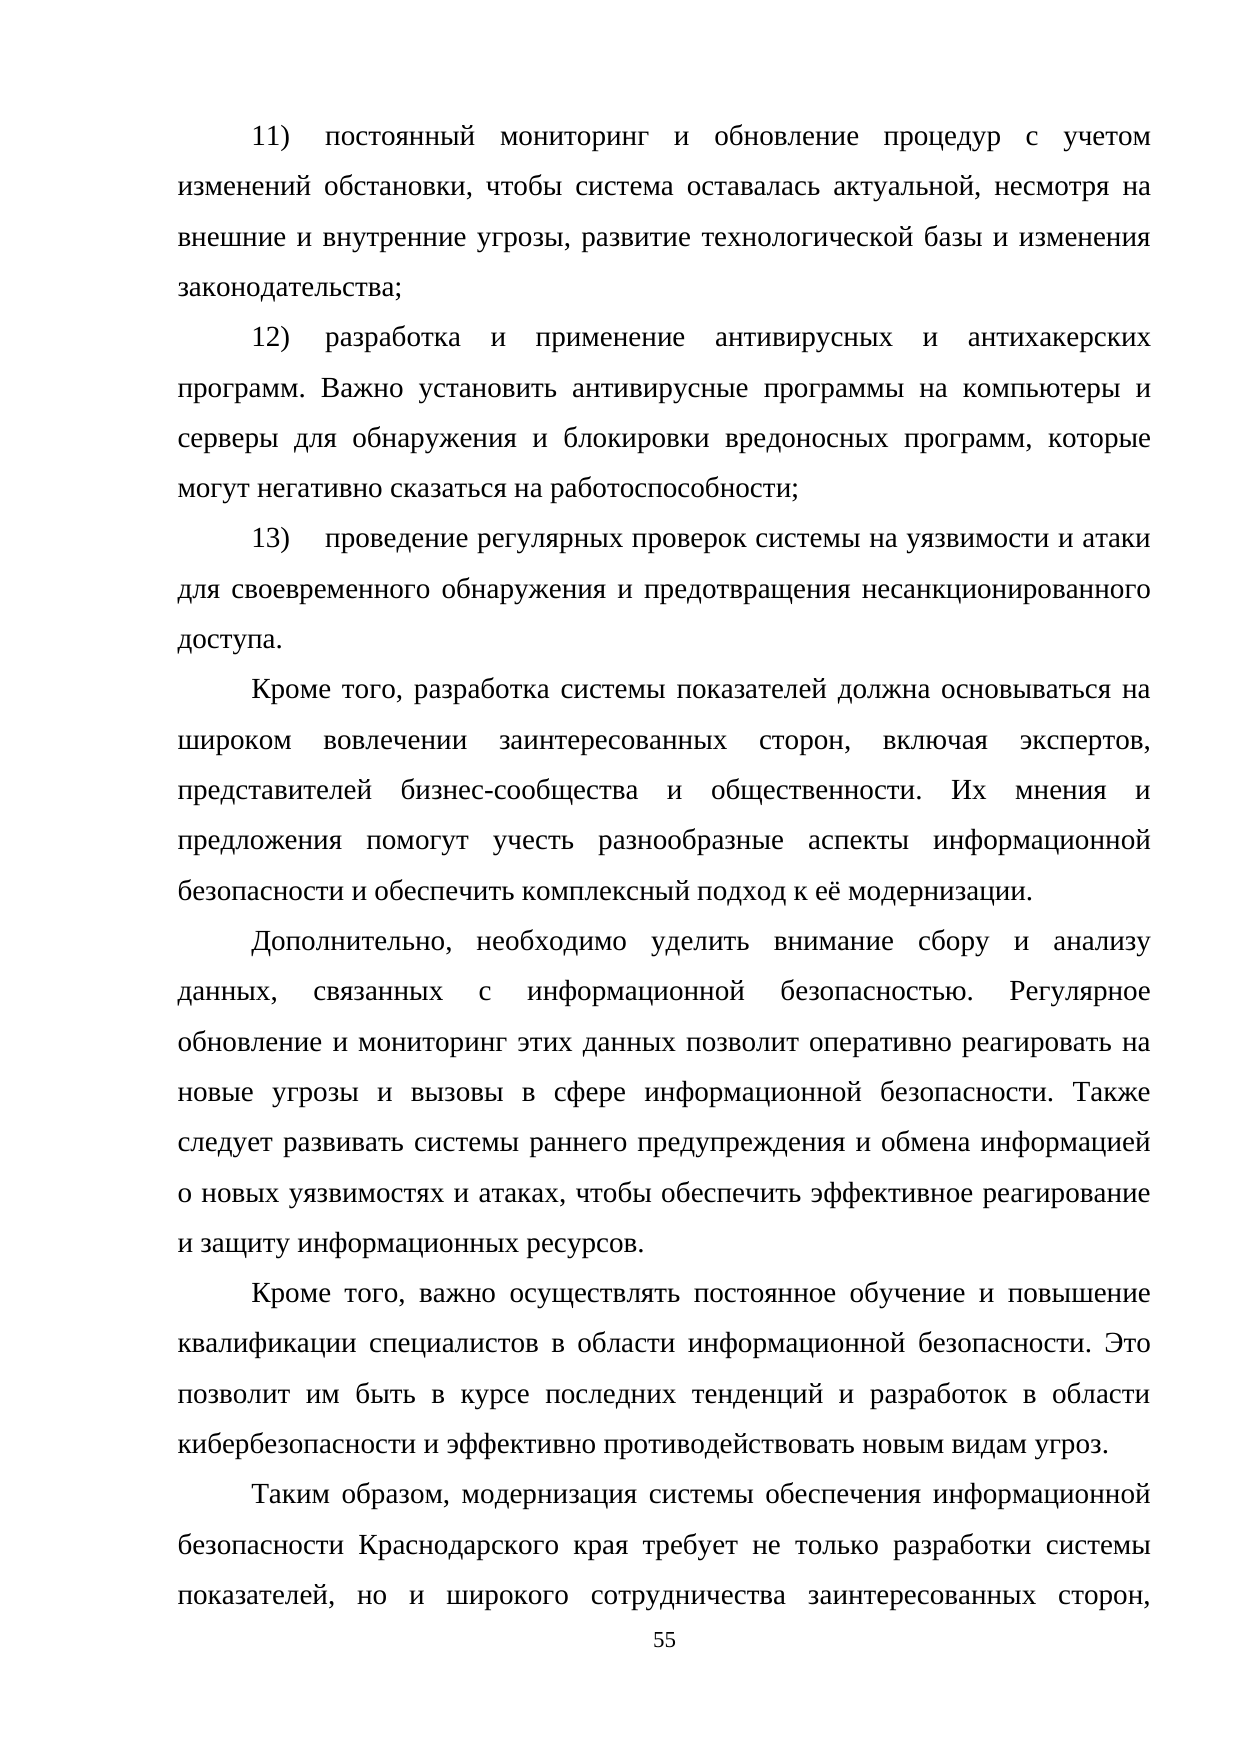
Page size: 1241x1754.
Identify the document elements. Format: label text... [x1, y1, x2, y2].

list постоянный мониторинг и обновление процедур с учетом изменений обстановки, чтобы система оставалась актуальной, несмотря на внешние и внутренние угрозы, развитие технологической базы и изменения законодательства; [177, 118, 1152, 303]
text Кроме того, важно осуществлять постоянное обучение и повышение квалификации специалистов в области информационной безопасности. Это позволит им быть в курсе последних тенденций и разработок в области кибербезопасности и эффективно противодействовать новым видам угроз. [177, 1275, 1152, 1460]
list разработка и применение антивирусных и антихакерских программ. Важно установить антивирусные программы на компьютеры и серверы для обнаружения и блокировки вредоносных программ, которые могут негативно сказаться на работоспособности; [177, 319, 1152, 504]
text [177, 1477, 1152, 1611]
text Кроме того, разработка системы показателей должна основываться на широком вовлечении заинтересованных сторон, включая экспертов, представителей бизнес-сообщества и общественности. Их мнения и предложения помогут учесть разнообразные аспекты информационной безопасности и обеспечить комплексный подход к её модернизации. [177, 672, 1152, 906]
text Дополнительно, необходимо уделить внимание сбору и анализу данных, связанных с информационной безопасностью. Регулярное обновление и мониторинг этих данных позволит оперативно реагировать на новые угрозы и вызовы в сфере информационной безопасности. Также следует развивать системы раннего предупреждения и обмена информацией о новых уязвимостях и атаках, чтобы обеспечить эффективное реагирование и защиту информационных ресурсов. [177, 923, 1152, 1258]
list проведение регулярных проверок системы на уязвимости и атаки для своевременного обнаружения и предотвращения несанкционированного доступа. [177, 521, 1152, 655]
